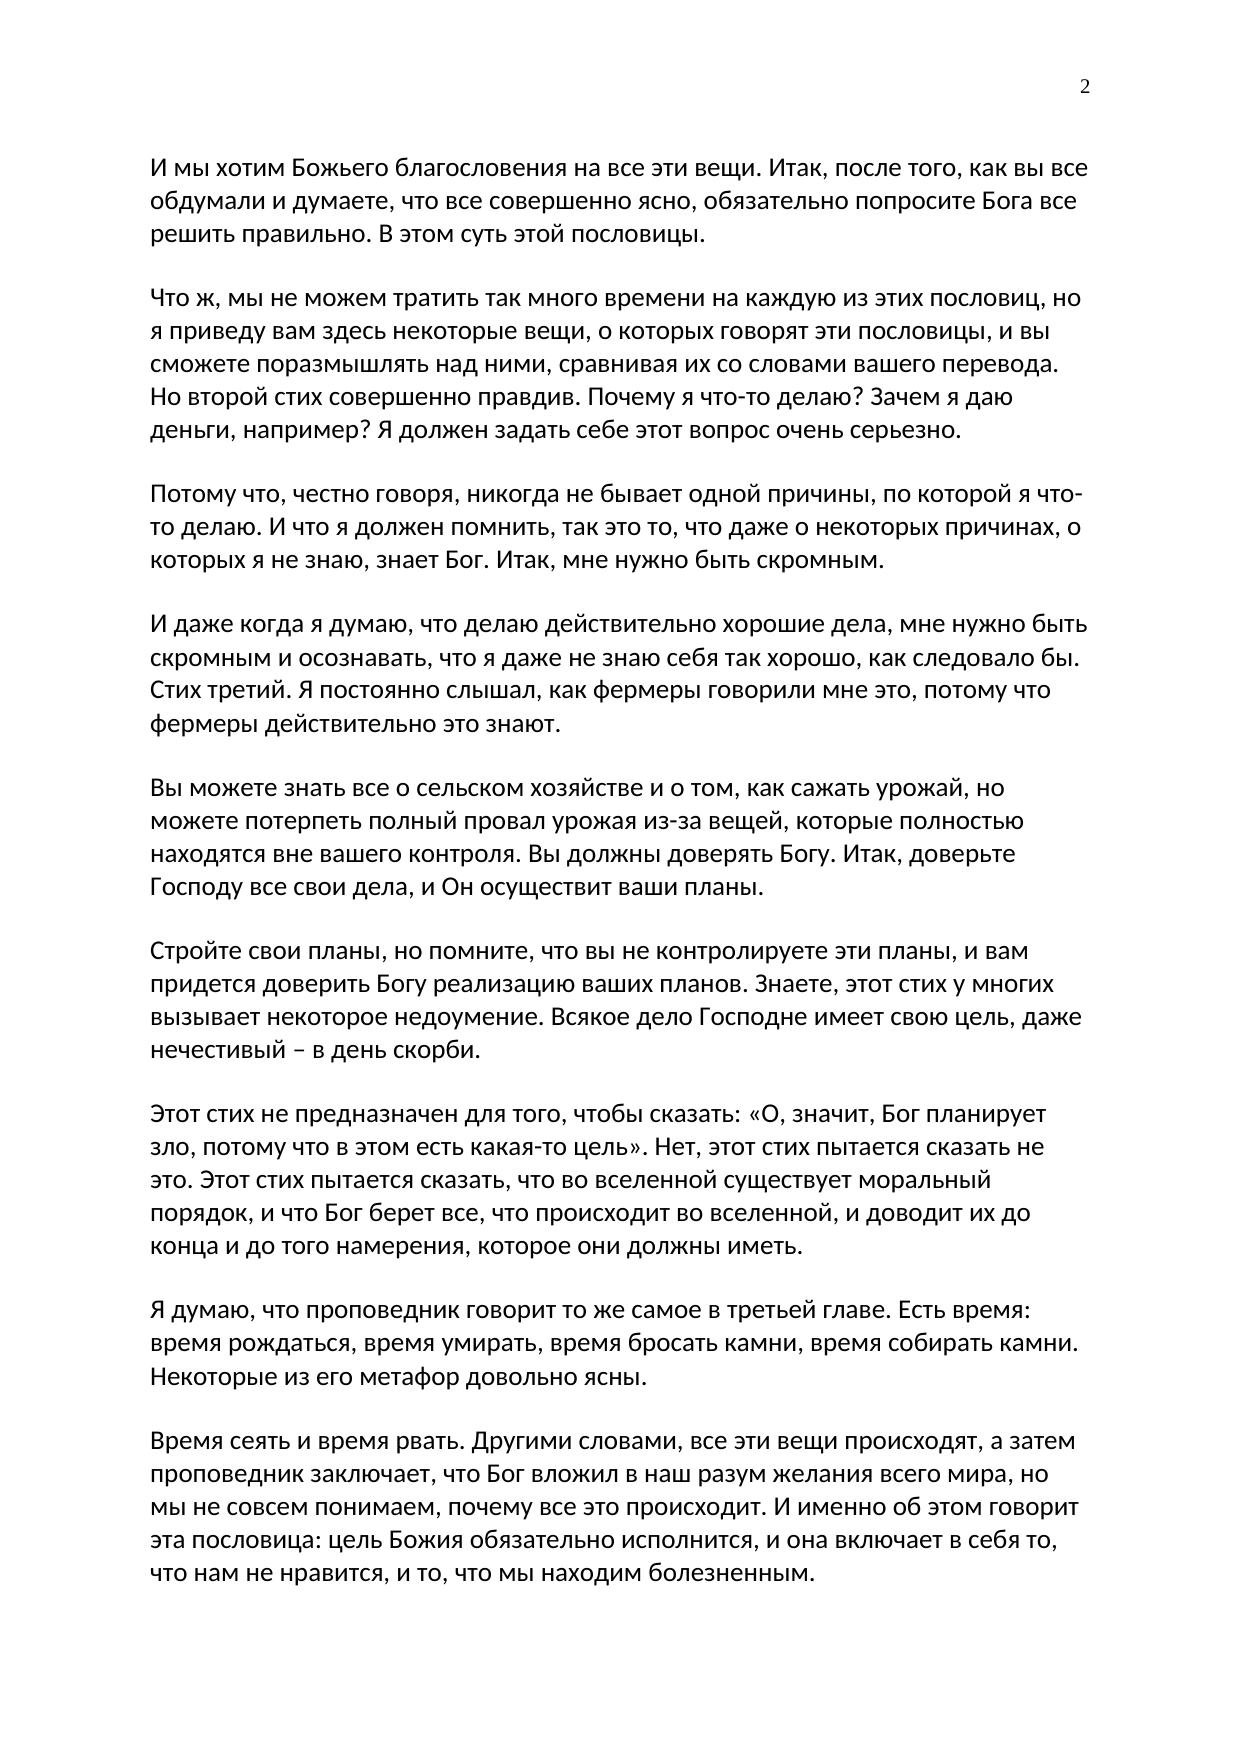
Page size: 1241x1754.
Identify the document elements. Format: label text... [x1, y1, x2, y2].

text Стройте свои планы, но помните, что вы не контролируете эти планы, и вам придется доверить Богу реализацию ваших планов. Знаете, этот стих у многих вызывает некоторое недоумение. Всякое дело Господне имеет свою цель, даже нечестивый – в день скорби. [150, 933, 1090, 1065]
text И мы хотим Божьего благословения на все эти вещи. Итак, после того, как вы все обдумали и думаете, что все совершенно ясно, обязательно попросите Бога все решить правильно. В этом суть этой пословицы. [150, 150, 1090, 249]
text И даже когда я думаю, что делаю действительно хорошие дела, мне нужно быть скромным и осознавать, что я даже не знаю себя так хорошо, как следовало бы. Стих третий. Я постоянно слышал, как фермеры говорили мне это, потому что фермеры действительно это знают. [150, 607, 1090, 739]
text Вы можете знать все о сельском хозяйстве и о том, как сажать урожай, но можете потерпеть полный провал урожая из-за вещей, которые полностью находятся вне вашего контроля. Вы должны доверять Богу. Итак, доверьте Господу все свои дела, и Он осуществит ваши планы. [150, 770, 1090, 902]
text Время сеять и время рвать. Другими словами, все эти вещи происходят, а затем проповедник заключает, что Бог вложил в наш разум желания всего мира, но мы не совсем понимаем, почему все это происходит. И именно об этом говорит эта пословица: цель Божия обязательно исполнится, и она включает в себя то, что нам не нравится, и то, что мы находим болезненным. [150, 1423, 1090, 1588]
text Что ж, мы не можем тратить так много времени на каждую из этих пословиц, но я приведу вам здесь некоторые вещи, о которых говорят эти пословицы, и вы сможете поразмышлять над ними, сравнивая их со словами вашего перевода. Но второй стих совершенно правдив. Почему я что-то делаю? Зачем я даю деньги, например? Я должен задать себе этот вопрос очень серьезно. [150, 280, 1090, 445]
text Этот стих не предназначен для того, чтобы сказать: «О, значит, Бог планирует зло, потому что в этом есть какая-то цель». Нет, этот стих пытается сказать не это. Этот стих пытается сказать, что во вселенной существует моральный порядок, и что Бог берет все, что происходит во вселенной, и доводит их до конца и до того намерения, которое они должны иметь. [150, 1096, 1090, 1261]
text Потому что, честно говоря, никогда не бывает одной причины, по которой я что-то делаю. И что я должен помнить, так это то, что даже о некоторых причинах, о которых я не знаю, знает Бог. Итак, мне нужно быть скромным. [150, 476, 1090, 576]
text Я думаю, что проповедник говорит то же самое в третьей главе. Есть время: время рождаться, время умирать, время бросать камни, время собирать камни. Некоторые из его метафор довольно ясны. [150, 1293, 1090, 1392]
